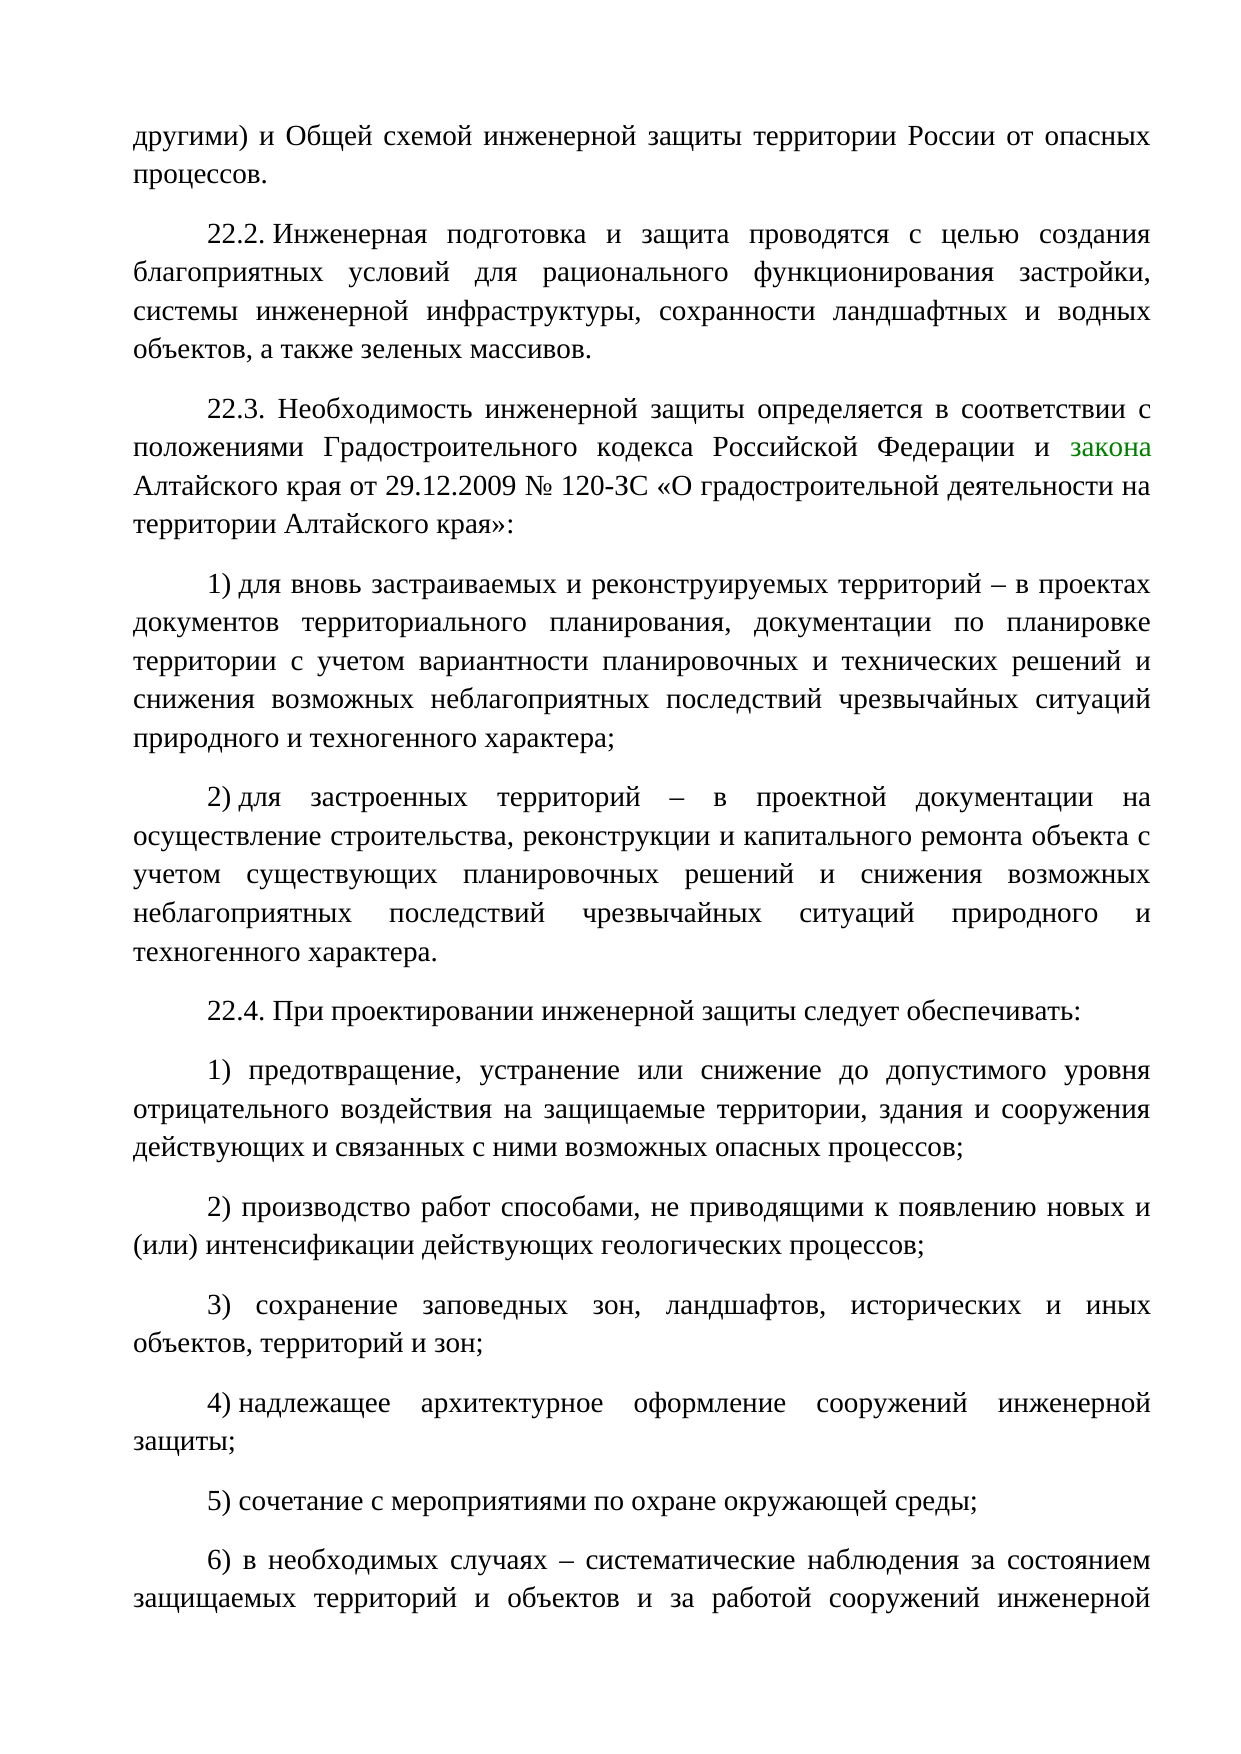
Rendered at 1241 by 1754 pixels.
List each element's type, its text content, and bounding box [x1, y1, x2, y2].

text 4) надлежащее архитектурное оформление сооружений инженерной защиты; [133, 1385, 1152, 1457]
text 1) для вновь застраиваемых и реконструируемых территорий – в проектах документов территориального планирования, документации по планировке территории с учетом вариантности планировочных и технических решений и снижения возможных неблагоприятных последствий чрезвычайных ситуаций природного и техногенного характера; [133, 566, 1152, 754]
text 1) предотвращение, устранение или снижение до допустимого уровня отрицательного воздействия на защищаемые территории, здания и сооружения действующих и связанных с ними возможных опасных процессов; [133, 1052, 1152, 1163]
text 2) для застроенных территорий – в проектной документации на осуществление строительства, реконструкции и капитального ремонта объекта с учетом существующих планировочных решений и снижения возможных неблагоприятных последствий чрезвычайных ситуаций природного и техногенного характера. [133, 779, 1152, 967]
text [133, 118, 1152, 190]
text 3) сохранение заповедных зон, ландшафтов, исторических и иных объектов, территорий и зон; [133, 1287, 1152, 1359]
text 2) производство работ способами, не приводящими к появлению новых и (или) интенсификации действующих геологических процессов; [133, 1189, 1152, 1261]
text 22.4. При проектировании инженерной защиты следует обеспечивать: [133, 993, 1152, 1027]
text 22.2. Инженерная подготовка и защита проводятся с целью создания благоприятных условий для рационального функционирования застройки, системы инженерной инфраструктуры, сохранности ландшафтных и водных объектов, а также зеленых массивов. [133, 216, 1152, 365]
text 5) сочетание с мероприятиями по охране окружающей среды; [133, 1483, 1152, 1516]
text 22.3. Необходимость инженерной защиты определяется в соответствии с положениями Градостроительного кодекса Российской Федерации и закона Алтайского края от 29.12.2009 № 120-ЗС «О градостроительной деятельности на территории Алтайского края»: [133, 391, 1152, 540]
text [133, 1542, 1152, 1614]
